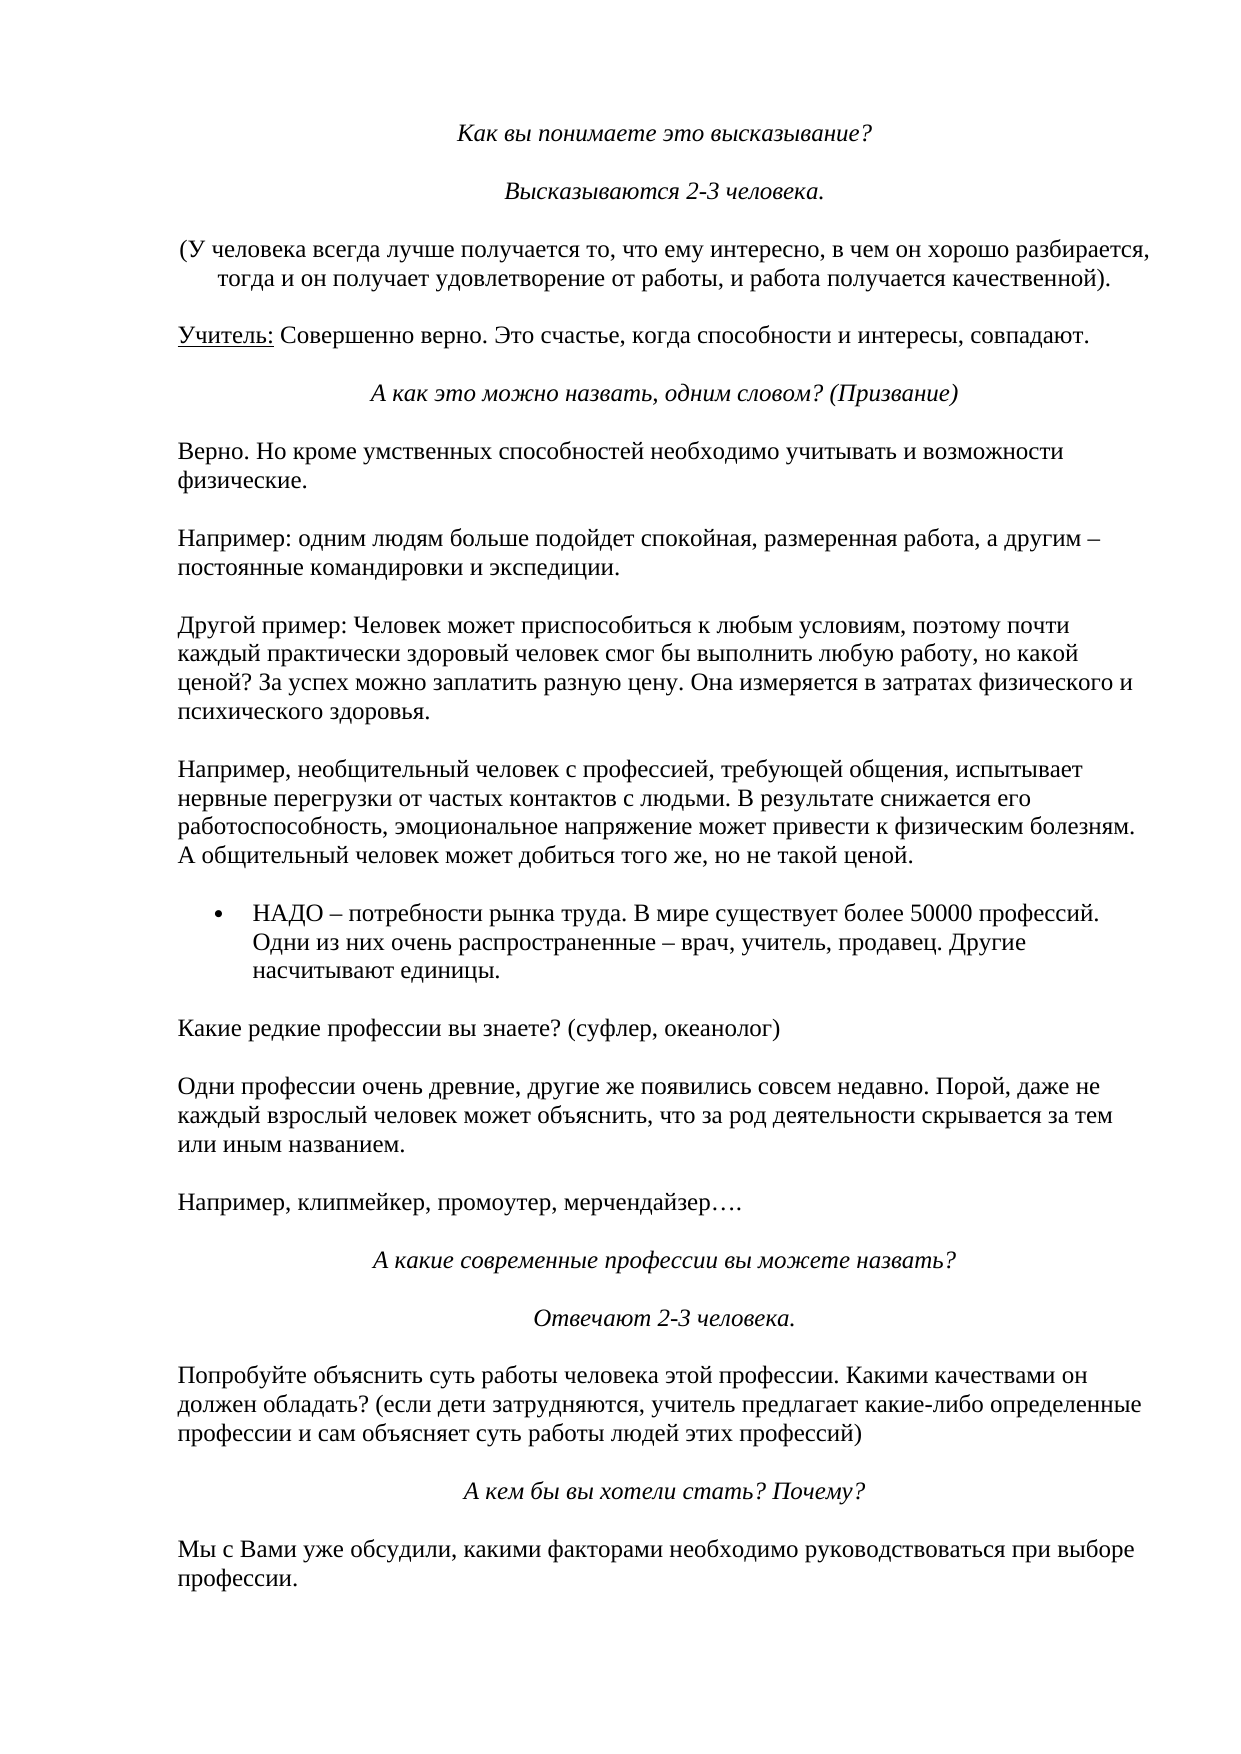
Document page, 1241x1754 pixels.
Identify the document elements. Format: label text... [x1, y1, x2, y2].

text Учитель: Совершенно верно. Это счастье, когда способности и интересы, совпадают. [177, 321, 1152, 349]
text Например: одним людям больше подойдет спокойная, размеренная работа, а другим – постоянные командировки и экспедиции. [177, 523, 1152, 581]
text Другой пример: Человек может приспособиться к любым условиям, поэтому почти каждый практически здоровый человек смог бы выполнить любую работу, но какой ценой? За успех можно заплатить разную цену. Она измеряется в затратах физического и психического здоровья. [177, 610, 1152, 725]
list НАДО – потребности рынка труда. В мире существует более 50000 профессий. Одни из них очень распространенные – врач, учитель, продавец. Другие насчитывают единицы. [215, 898, 1152, 984]
text А кем бы вы хотели стать? Почему? [177, 1476, 1152, 1505]
text Мы с Вами уже обсудили, какими факторами необходимо руководствоваться при выборе профессии. [177, 1534, 1152, 1591]
text А какие современные профессии вы можете назвать? [177, 1245, 1152, 1273]
text Как вы понимаете это высказывание? [177, 118, 1152, 147]
text Высказываются 2-3 человека. [177, 176, 1152, 205]
text Какие редкие профессии вы знаете? (суфлер, океанолог) [177, 1013, 1152, 1042]
text Например, клипмейкер, промоутер, мерчендайзер…. [177, 1187, 1152, 1216]
text (У человека всегда лучше получается то, что ему интересно, в чем он хорошо разбирается, тогда и он получает удовлетворение от работы, и работа получается качественной). [177, 234, 1152, 291]
text Попробуйте объяснить суть работы человека этой профессии. Какими качествами он должен обладать? (если дети затрудняются, учитель предлагает какие-либо определенные профессии и сам объясняет суть работы людей этих профессий) [177, 1361, 1152, 1447]
text Одни профессии очень древние, другие же появились совсем недавно. Порой, даже не каждый взрослый человек может объяснить, что за род деятельности скрывается за тем или иным названием. [177, 1071, 1152, 1158]
text Отвечают 2-3 человека. [177, 1303, 1152, 1331]
text А как это можно назвать, одним словом? (Призвание) [177, 378, 1152, 407]
text Верно. Но кроме умственных способностей необходимо учитывать и возможности физические. [177, 436, 1152, 494]
text Например, необщительный человек с профессией, требующей общения, испытывает нервные перегрузки от частых контактов с людьми. В результате снижается его работоспособность, эмоциональное напряжение может привести к физическим болезням. А общительный человек может добиться того же, но не такой ценой. [177, 754, 1152, 869]
